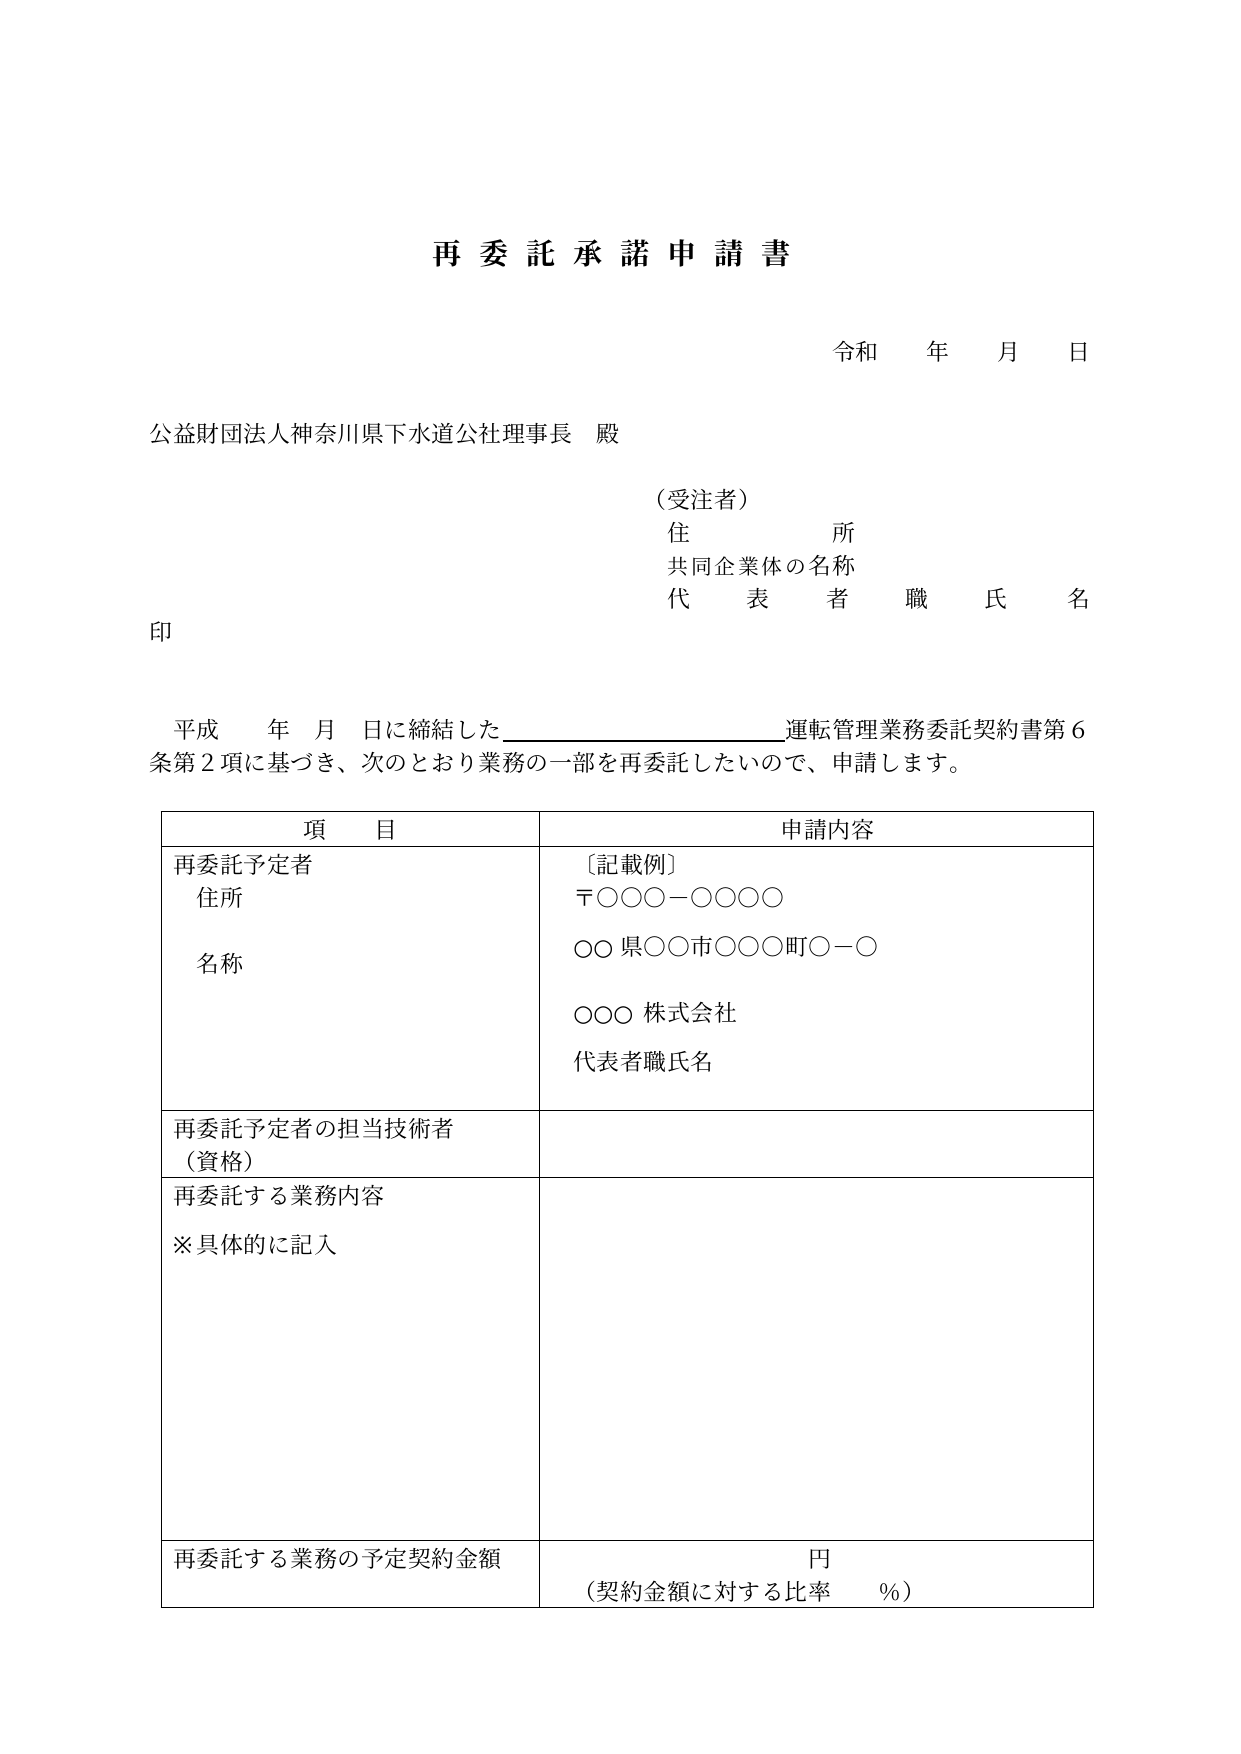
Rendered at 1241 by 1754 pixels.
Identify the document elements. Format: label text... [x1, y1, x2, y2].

table_cell [540, 1111, 1093, 1177]
table_cell 再委託予定者の担当技術者 （資格） [162, 1111, 539, 1177]
text 住 所 [149, 515, 1091, 548]
table_cell 再委託する業務の予定契約金額 [162, 1541, 539, 1607]
text （受注者） [149, 482, 1091, 515]
table_cell 再委託予定者 住所 名称 [162, 847, 539, 1110]
text 共同企業体の名称 [149, 548, 1091, 581]
text 公益財団法人神奈川県下水道公社理事長 殿 [149, 416, 1091, 449]
table_cell [540, 1178, 1093, 1540]
table_header 項 目 [162, 812, 539, 846]
text 再委託承諾申請書 [149, 219, 1091, 284]
table_cell 〔記載例〕 〒○○○－○○○○ ○○県○○市○○○町○－○ ○○○株式会社 代表者職氏名 [540, 847, 1093, 1110]
table_header 申請内容 [540, 812, 1093, 846]
text 令和 年 月 日 [149, 317, 1091, 383]
text 平成 年 月 日に締結した 運転管理業務委託契約書第６条第２項に基づき、次のとおり業務の一部を再委託したいので、申請します。 [149, 712, 1091, 778]
table_cell 再委託する業務内容 ※具体的に記入 [162, 1178, 539, 1540]
text 代表者職氏名 印 [149, 581, 1091, 647]
table_cell 円 （契約金額に対する比率 ％） [540, 1541, 1093, 1607]
